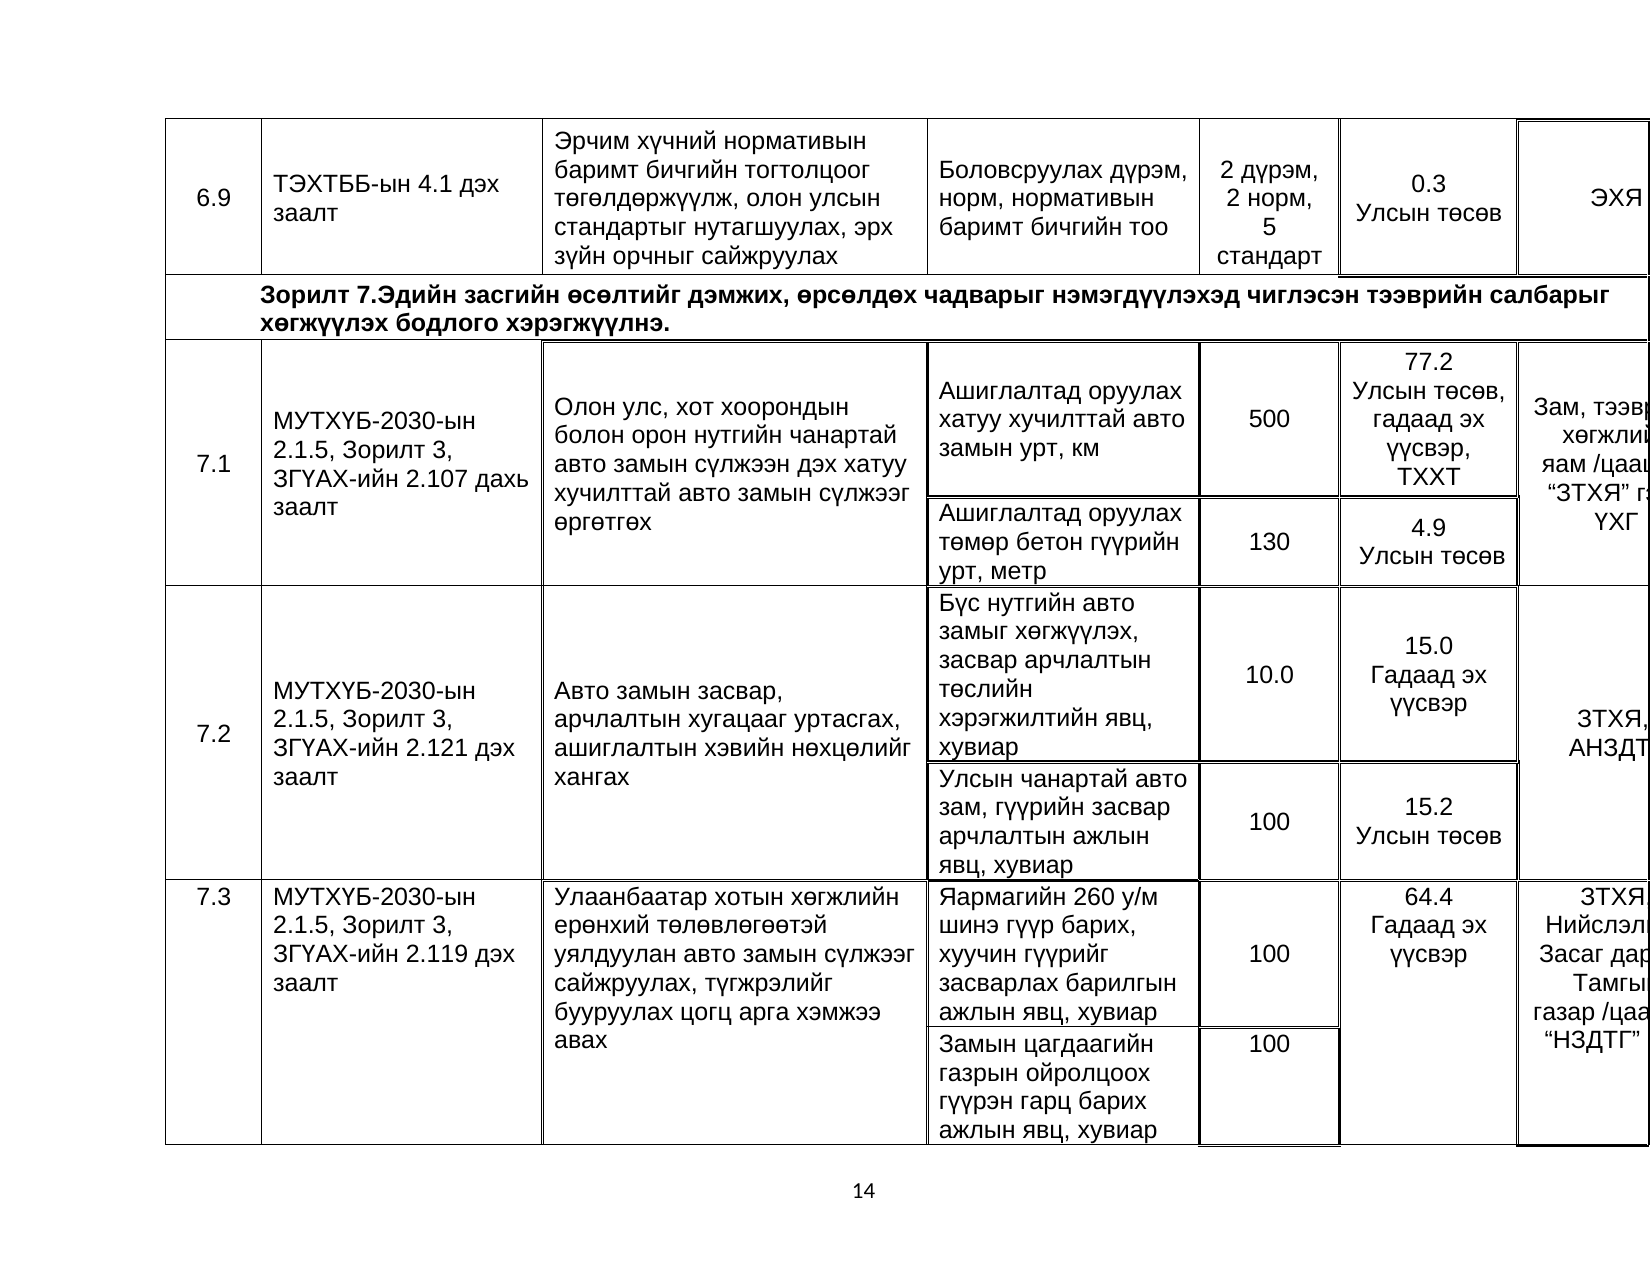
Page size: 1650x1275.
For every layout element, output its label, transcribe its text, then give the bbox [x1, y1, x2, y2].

table_cell Бүс нутгийн авто замыг хөгжүүлэх, засвар арчлалтын төслийн хэрэгжилтийн явц, хувиар [929, 588, 1198, 760]
table_cell 0.3 Улсын төсөв [1341, 119, 1516, 274]
table_cell Улсын чанартай авто зам, гүүрийн засвар арчлалтын ажлын явц, хувиар [929, 764, 1198, 878]
table_cell 100 [1201, 882, 1338, 1026]
table_cell 7.2 [166, 586, 261, 878]
table_cell ЗТХЯ, Нийслэлийн Засаг даргын Тамгын газар /цаашид “НЗДТГ” гэх/ [1519, 879, 1649, 1144]
table_cell 100 [1201, 1029, 1338, 1144]
table_cell Ашиглалтад оруулах хатуу хучилттай авто замын урт, км [929, 343, 1198, 495]
table_cell ЭХЯ [1519, 122, 1648, 274]
table_cell 7.1 [166, 340, 261, 584]
table_cell ТЭХТББ-ын 4.1 дэх заалт [262, 119, 542, 274]
table_cell МУТХҮБ-2030-ын 2.1.5, Зорилт 3, ЗГҮАХ-ийн 2.119 дэх заалт [262, 880, 541, 1144]
table_cell 15.0 Гадаад эх үүсвэр [1341, 588, 1516, 760]
table_cell Олон улс, хот хоорондын болон орон нутгийн чанартай авто замын сүлжээн дэх хатуу хучилттай авто замын сүлжээг өргөтгөх [544, 343, 926, 584]
table_cell Зам, тээврийн хөгжлийн яам /цаашид “ЗТХЯ” гэх/, ҮХГ [1519, 339, 1649, 584]
table_cell 500 [1201, 343, 1338, 495]
table_cell 100 [1201, 764, 1338, 878]
table_cell Замын цагдаагийн газрын ойролцоох гүүрэн гарц барих ажлын явц, хувиар [929, 1027, 1198, 1144]
table_cell 10.0 [1201, 588, 1338, 760]
table_cell Авто замын засвар, арчлалтын хугацааг уртасгах, ашиглалтын хэвийн нөхцөлийг хангах [544, 586, 926, 878]
table_cell 15.2 Улсын төсөв [1341, 764, 1516, 878]
table_cell ЗТХЯ, АНЗДТГ [1519, 586, 1648, 878]
table_cell 4.9 Улсын төсөв [1341, 499, 1516, 584]
table_cell МУТХҮБ-2030-ын 2.1.5, Зорилт 3, ЗГҮАХ-ийн 2.107 дахь заалт [262, 340, 541, 584]
table_cell 130 [1201, 499, 1338, 584]
table_cell Боловсруулах дүрэм, норм, нормативын баримт бичгийн тоо [928, 119, 1199, 274]
table_cell 6.9 [166, 119, 261, 274]
table_cell Ашиглалтад оруулах төмөр бетон гүүрийн урт, метр [929, 499, 1198, 584]
table_cell 77.2 Улсын төсөв, гадаад эх үүсвэр, ТХХТ [1341, 343, 1516, 495]
table_cell Зорилт 7.Эдийн засгийн өсөлтийг дэмжих, өрсөлдөх чадварыг нэмэгдүүлэхэд чиглэсэн тээврийн салбарыг хөгжүүлэх бодлого хэрэгжүүлнэ. [166, 274, 1650, 339]
table_cell Яармагийн 260 у/м шинэ гүүр барих, хуучин гүүрийг засварлах барилгын ажлын явц, хувиар [929, 882, 1198, 1026]
table_cell 64.4 Гадаад эх үүсвэр [1341, 882, 1516, 1144]
table_cell Эрчим хүчний нормативын баримт бичгийн тогтолцоог төгөлдөржүүлж, олон улсын стандартыг нутагшуулах, эрх зүйн орчныг сайжруулах [543, 119, 927, 274]
table_cell Улаанбаатар хотын хөгжлийн ерөнхий төлөвлөгөөтэй уялдуулан авто замын сүлжээг сайжруулах, түгжрэлийг бууруулах цогц арга хэмжээ авах [544, 882, 926, 1144]
table_cell 2 дүрэм, 2 норм, 5 стандарт [1200, 119, 1338, 274]
table_cell МУТХҮБ-2030-ын 2.1.5, Зорилт 3, ЗГҮАХ-ийн 2.121 дэх заалт [262, 586, 541, 878]
table_cell 7.3 [166, 880, 261, 1144]
